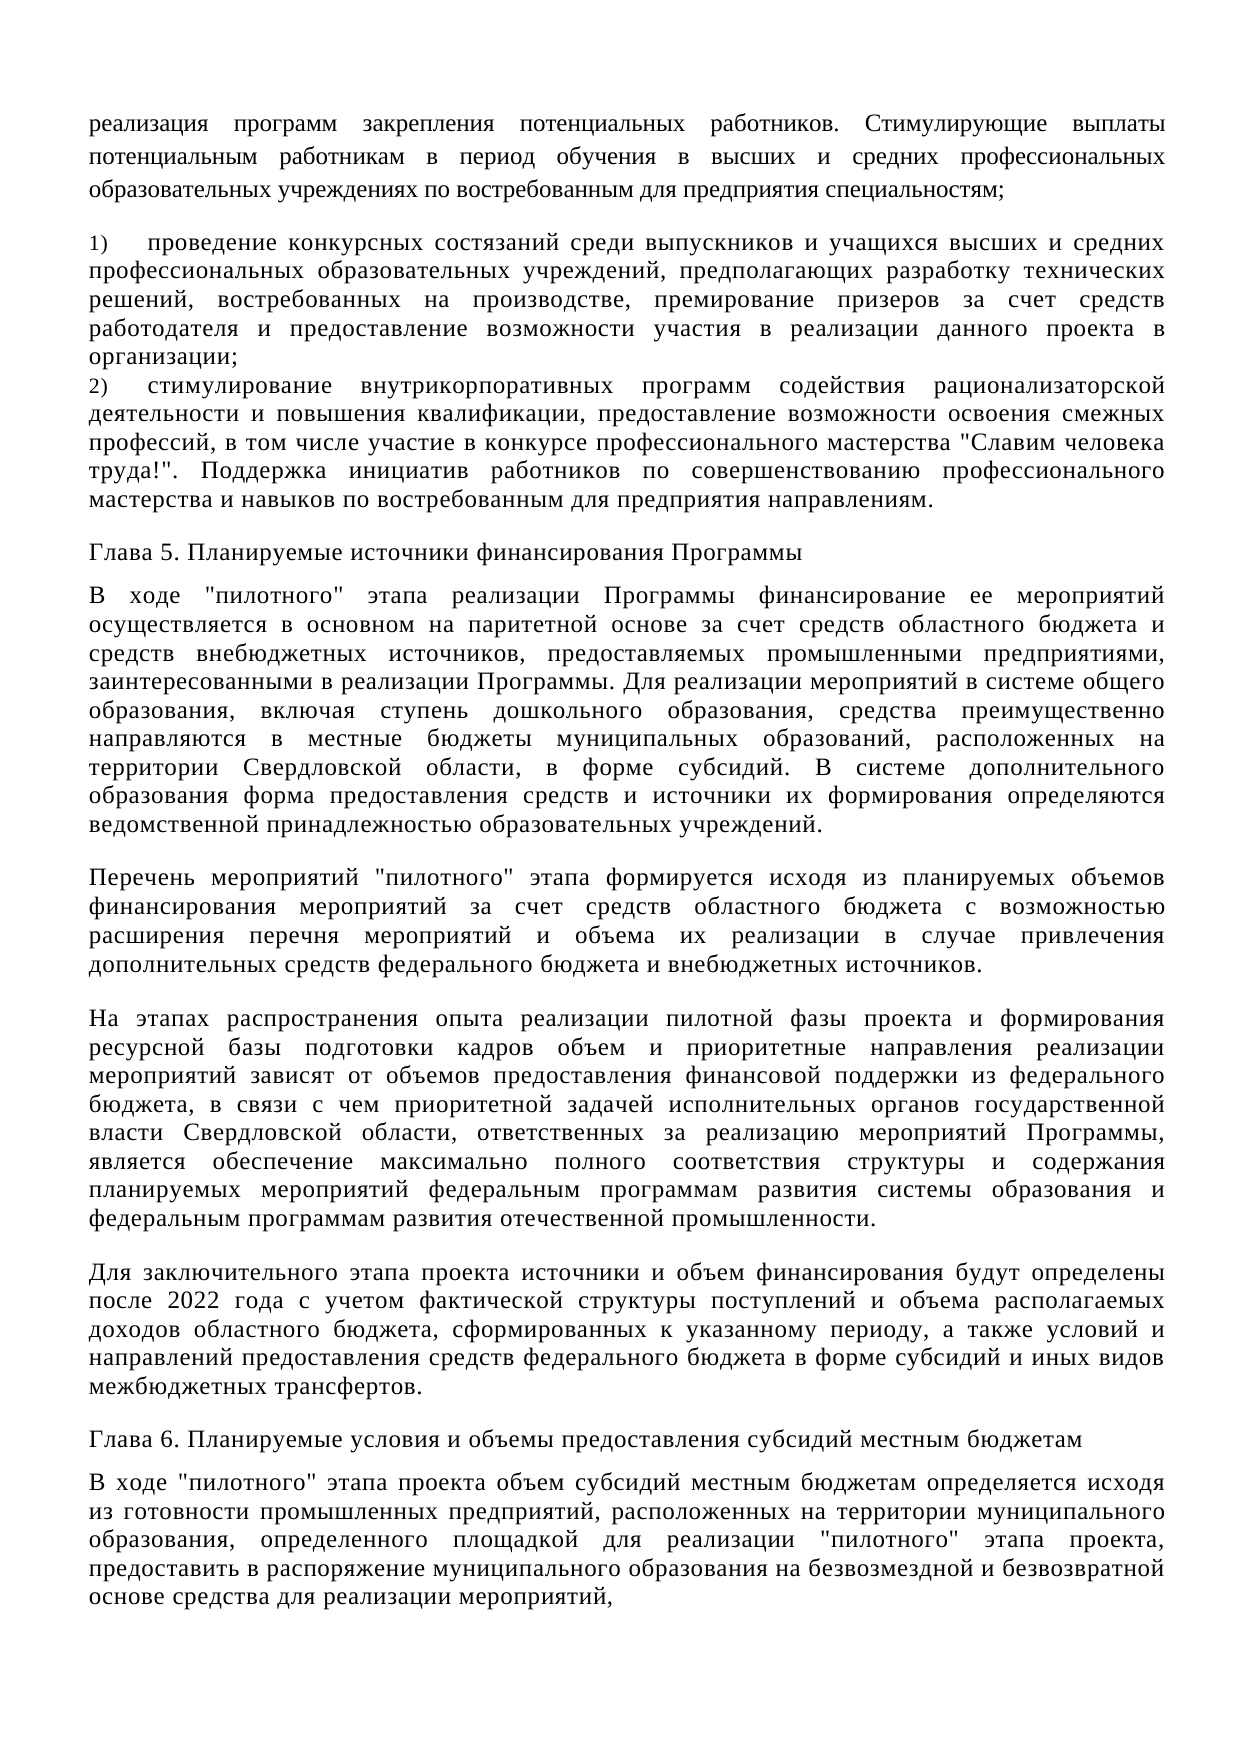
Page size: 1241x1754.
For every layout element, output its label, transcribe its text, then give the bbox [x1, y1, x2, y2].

text Глава 5. Планируемые источники финансирования Программы [89, 543, 483, 565]
text реализация программ закрепления потенциальных работников. Стимулирующие выплаты потенциальным работникам в период обучения в высших и средних профессиональных образовательных учреждениях по востребованным для предприятия специальностям; [89, 108, 1167, 202]
text Для заключительного этапа проекта источники и объем финансирования будут определены после 2022 года с учетом фактической структуры поступлений и объема располагаемых доходов областного бюджета, сформированных к указанному периоду, а также условий и направлений предоставления средств федерального бюджета в форме субсидий и иных видов межбюджетных трансфертов. [89, 1257, 1167, 1400]
list стимулирование внутрикорпоративных программ содействия рационализаторской деятельности и повышения квалификации, предоставление возможности освоения смежных профессий, в том числе участие в конкурсе профессионального мастерства "Славим человека труда!". Поддержка инициатив работников по совершенствованию профессионального мастерства и навыков по востребованным для предприятия направлениям. [89, 370, 1167, 513]
text Глава 6. Планируемые условия и объемы предоставления субсидий местным бюджетам [89, 1430, 1167, 1452]
text Перечень мероприятий "пилотного" этапа формируется исходя из планируемых объемов финансирования мероприятий за счет средств областного бюджета с возможностью расширения перечня мероприятий и объема их реализации в случае привлечения дополнительных средств федерального бюджета и внебюджетных источников. [89, 862, 1167, 978]
text Глава 5. Планируемые источники финансирования Программы [485, 543, 1167, 565]
text В ходе "пилотного" этапа проекта объем субсидий местным бюджетам определяется исходя из готовности промышленных предприятий, расположенных на территории муниципального образования, определенного площадкой для реализации "пилотного" этапа проекта, предоставить в распоряжение муниципального образования на безвозмездной и безвозвратной основе средства для реализации мероприятий, [89, 1468, 1167, 1611]
list проведение конкурсных состязаний среди выпускников и учащихся высших и средних профессиональных образовательных учреждений, предполагающих разработку технических решений, востребованных на производстве, премирование призеров за счет средств работодателя и предоставление возможности участия в реализации данного проекта в организации; [89, 228, 1167, 370]
text На этапах распространения опыта реализации пилотной фазы проекта и формирования ресурсной базы подготовки кадров объем и приоритетные направления реализации мероприятий зависят от объемов предоставления финансовой поддержки из федерального бюджета, в связи с чем приоритетной задачей исполнительных органов государственной власти Свердловской области, ответственных за реализацию мероприятий Программы, является обеспечение максимально полного соответствия структуры и содержания планируемых мероприятий федеральным программам развития системы образования и федеральным программам развития отечественной промышленности. [89, 1004, 1167, 1232]
text В ходе "пилотного" этапа реализации Программы финансирование ее мероприятий осуществляется в основном на паритетной основе за счет средств областного бюджета и средств внебюджетных источников, предоставляемых промышленными предприятиями, заинтересованными в реализации Программы. Для реализации мероприятий в системе общего образования, включая ступень дошкольного образования, средства преимущественно направляются в местные бюджеты муниципальных образований, расположенных на территории Свердловской области, в форме субсидий. В системе дополнительного образования форма предоставления средств и источники их формирования определяются ведомственной принадлежностью образовательных учреждений. [89, 581, 1167, 838]
